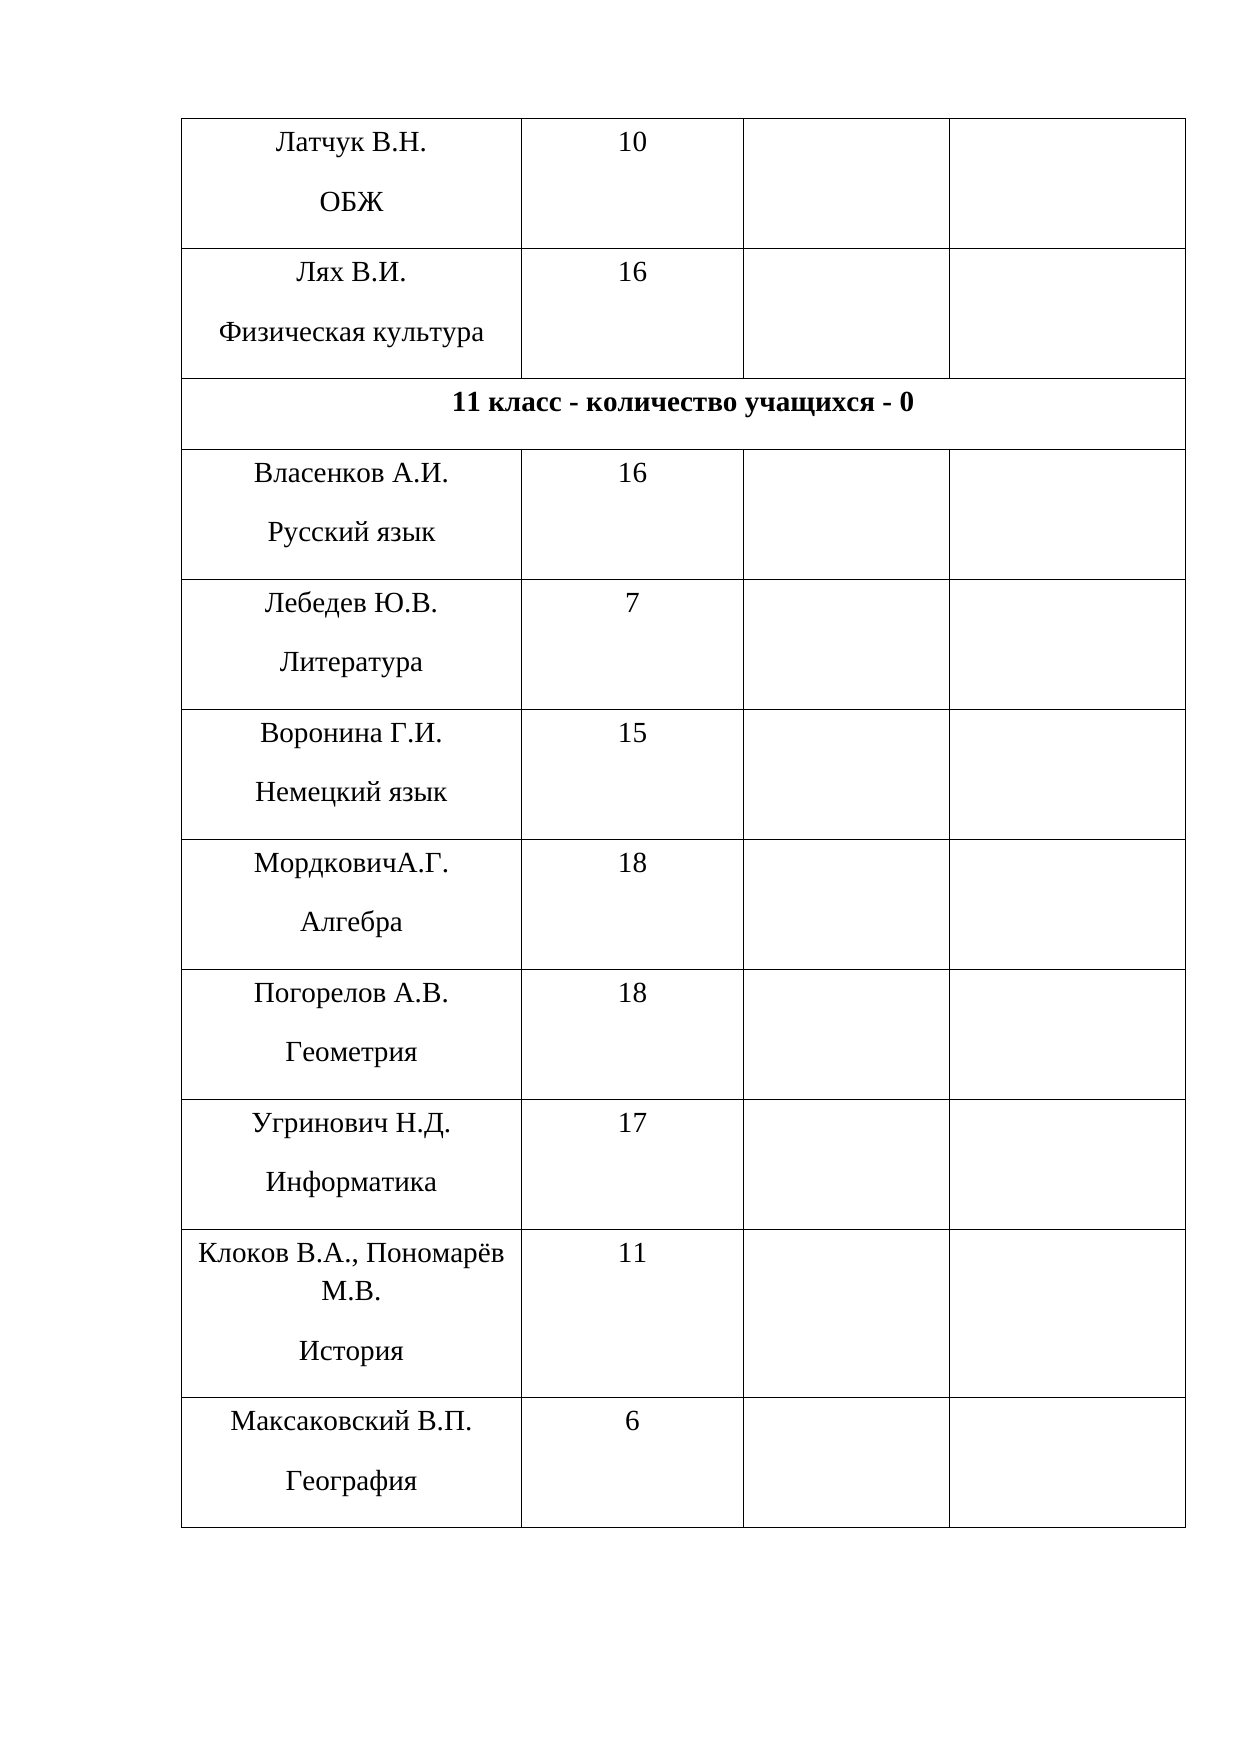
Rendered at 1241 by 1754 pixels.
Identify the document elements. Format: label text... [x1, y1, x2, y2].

table_cell [744, 1100, 949, 1229]
table_cell 18 [522, 840, 743, 969]
table_cell [950, 249, 1185, 378]
table_cell Латчук В.Н. ОБЖ [182, 119, 521, 248]
table_cell Лебедев Ю.В. Литература [182, 580, 521, 709]
table_cell Погорелов А.В. Геометрия [182, 970, 521, 1099]
table_cell [744, 580, 949, 709]
table_cell [950, 1398, 1185, 1527]
table_cell 15 [522, 710, 743, 839]
table_cell [950, 710, 1185, 839]
table_cell [744, 450, 949, 579]
table_cell [744, 970, 949, 1099]
table_cell [744, 840, 949, 969]
table_cell [950, 1230, 1185, 1397]
table_cell [950, 970, 1185, 1099]
table_cell Клоков В.А., Пономарёв М.В. История [182, 1230, 521, 1397]
table_cell МордковичА.Г. Алгебра [182, 840, 521, 969]
table_cell 16 [522, 450, 743, 579]
table_cell 6 [522, 1398, 743, 1527]
table_cell [744, 1230, 949, 1397]
table_cell [950, 119, 1185, 248]
table_cell 17 [522, 1100, 743, 1229]
table_cell 18 [522, 970, 743, 1099]
table_cell [744, 710, 949, 839]
table_cell Лях В.И. Физическая культура [182, 249, 521, 378]
table_cell [950, 580, 1185, 709]
table_cell Воронина Г.И. Немецкий язык [182, 710, 521, 839]
table_cell [950, 1100, 1185, 1229]
table_cell 7 [522, 580, 743, 709]
table_cell 10 [522, 119, 743, 248]
table_cell [744, 249, 949, 378]
table_cell [744, 1398, 949, 1527]
table_cell [950, 840, 1185, 969]
table_cell 11 класс - количество учащихся - 0 [182, 379, 1185, 449]
table_cell 11 [522, 1230, 743, 1397]
table_cell Максаковский В.П. География [182, 1398, 521, 1527]
table_cell Угринович Н.Д. Информатика [182, 1100, 521, 1229]
table_cell [744, 119, 949, 248]
table_cell Власенков А.И. Русский язык [182, 450, 521, 579]
table_cell [950, 450, 1185, 579]
table_cell 16 [522, 249, 743, 378]
